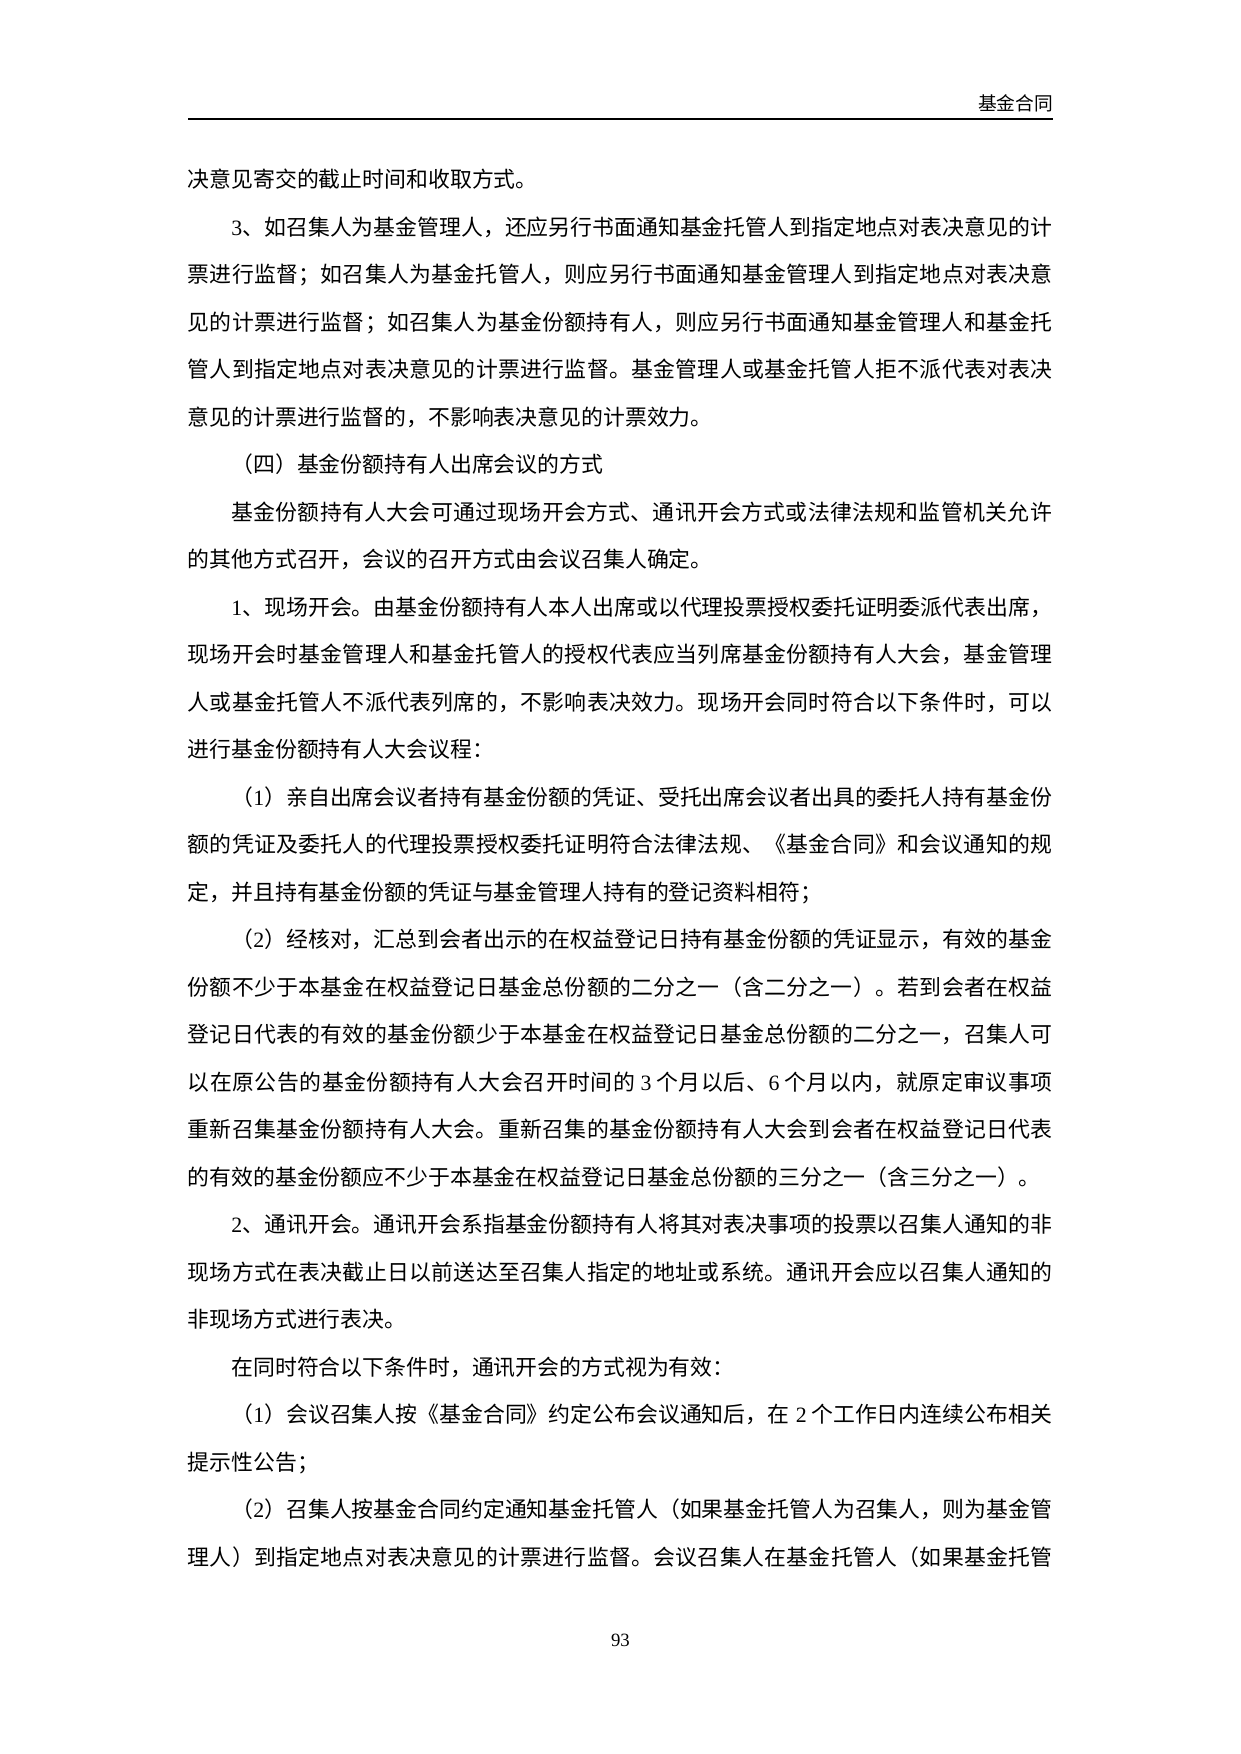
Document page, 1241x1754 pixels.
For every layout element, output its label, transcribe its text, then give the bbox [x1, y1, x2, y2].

text （1）亲自出席会议者持有基金份额的凭证、受托出席会议者出具的委托人持有基金份额的凭证及委托人的代理投票授权委托证明符合法律法规、《基金合同》和会议通知的规定，并且持有基金份额的凭证与基金管理人持有的登记资料相符； [187, 779, 1053, 906]
text （四）基金份额持有人出席会议的方式 [187, 447, 1053, 479]
text 1、现场开会。由基金份额持有人本人出席或以代理投票授权委托证明委派代表出席，现场开会时基金管理人和基金托管人的授权代表应当列席基金份额持有人大会，基金管理人或基金托管人不派代表列席的，不影响表决效力。现场开会同时符合以下条件时，可以进行基金份额持有人大会议程： [187, 589, 1053, 764]
text （1）会议召集人按《基金合同》约定公布会议通知后，在2个工作日内连续公布相关提示性公告； [187, 1397, 1053, 1476]
text 在同时符合以下条件时，通讯开会的方式视为有效： [187, 1349, 1053, 1381]
text 2、通讯开会。通讯开会系指基金份额持有人将其对表决事项的投票以召集人通知的非现场方式在表决截止日以前送达至召集人指定的地址或系统。通讯开会应以召集人通知的非现场方式进行表决。 [187, 1207, 1053, 1334]
text 3、如召集人为基金管理人，还应另行书面通知基金托管人到指定地点对表决意见的计票进行监督；如召集人为基金托管人，则应另行书面通知基金管理人到指定地点对表决意见的计票进行监督；如召集人为基金份额持有人，则应另行书面通知基金管理人和基金托管人到指定地点对表决意见的计票进行监督。基金管理人或基金托管人拒不派代表对表决意见的计票进行监督的，不影响表决意见的计票效力。 [187, 209, 1053, 431]
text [187, 1492, 1053, 1571]
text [187, 162, 1053, 194]
text （2）经核对，汇总到会者出示的在权益登记日持有基金份额的凭证显示，有效的基金份额不少于本基金在权益登记日基金总份额的二分之一（含二分之一）。若到会者在权益登记日代表的有效的基金份额少于本基金在权益登记日基金总份额的二分之一，召集人可以在原公告的基金份额持有人大会召开时间的3个月以后、6个月以内，就原定审议事项重新召集基金份额持有人大会。重新召集的基金份额持有人大会到会者在权益登记日代表的有效的基金份额应不少于本基金在权益登记日基金总份额的三分之一（含三分之一）。 [187, 922, 1053, 1191]
text 基金份额持有人大会可通过现场开会方式、通讯开会方式或法律法规和监管机关允许的其他方式召开，会议的召开方式由会议召集人确定。 [187, 494, 1053, 574]
